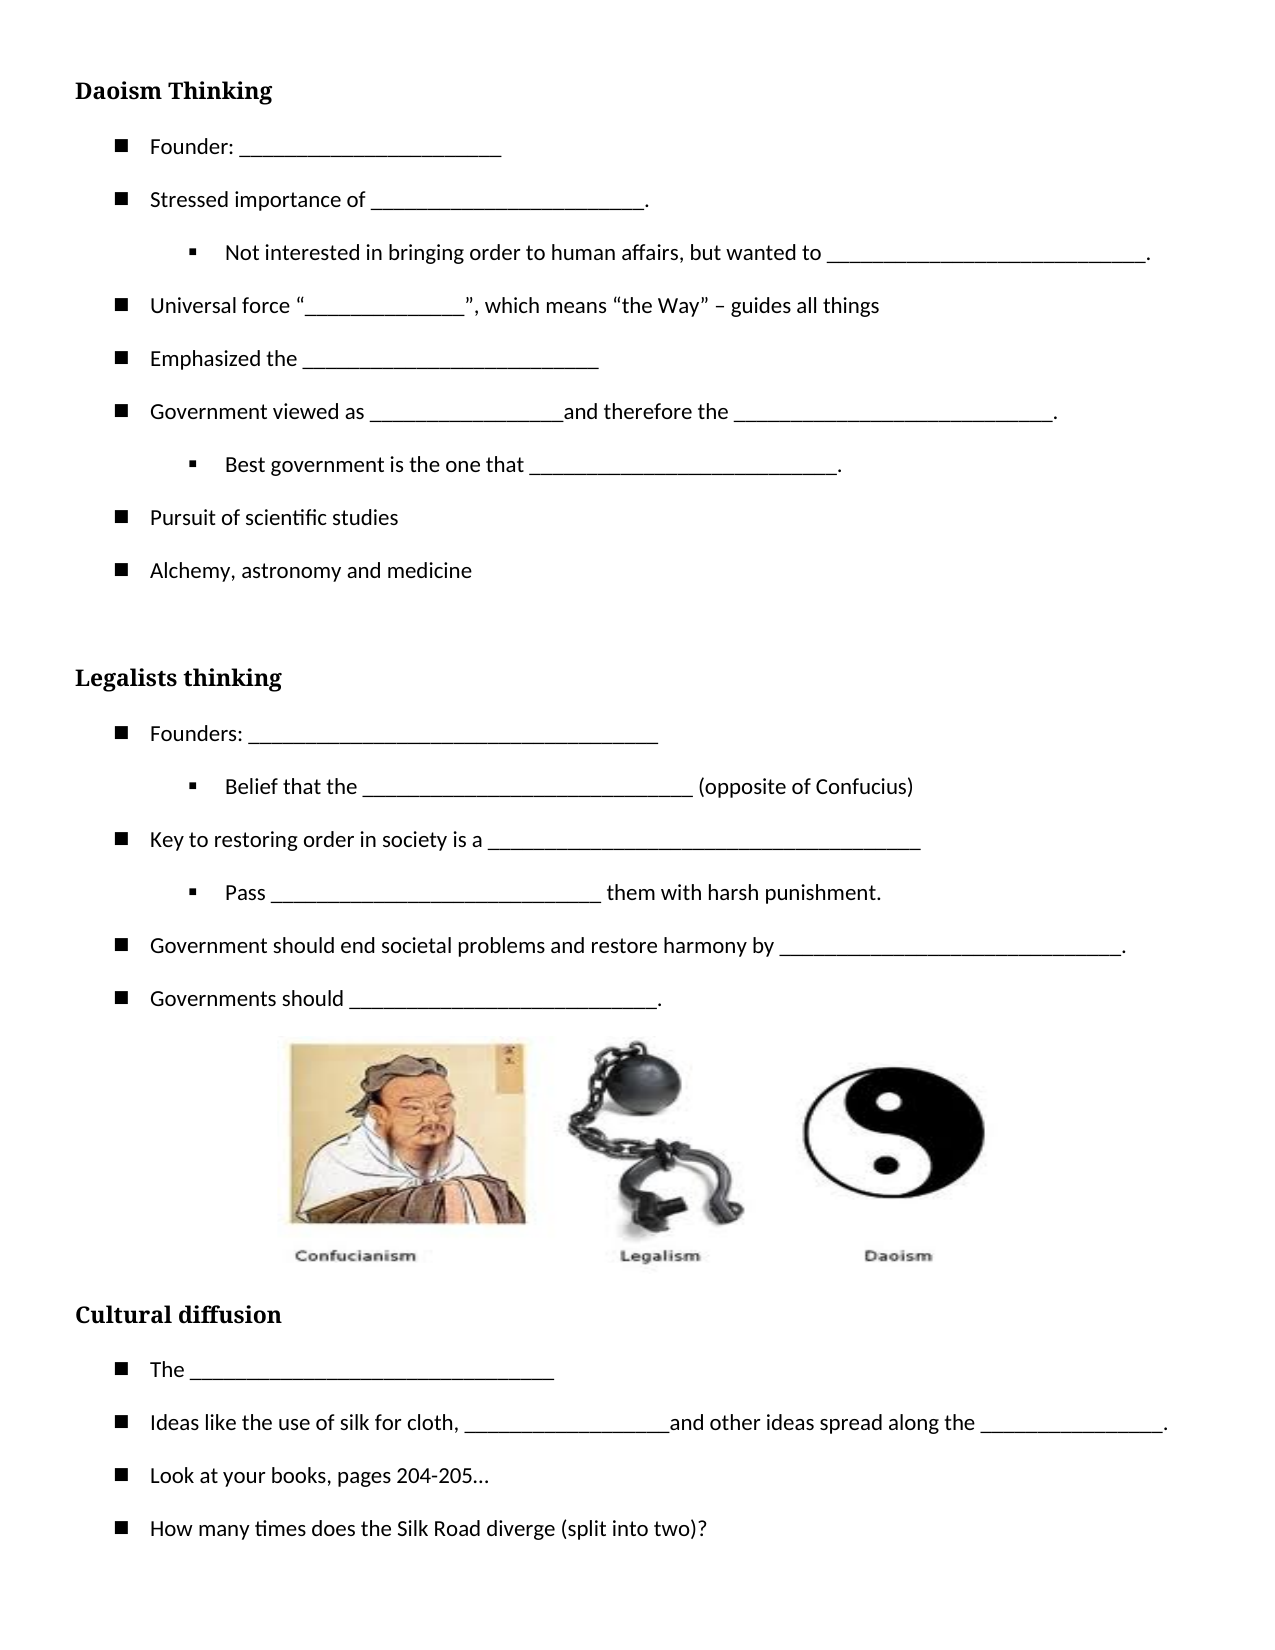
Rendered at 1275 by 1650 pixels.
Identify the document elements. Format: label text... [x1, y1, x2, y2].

picture [277, 1036, 998, 1274]
list Emphasized the __________________________ [112, 344, 1200, 372]
list Best government is the one that ___________________________. [187, 450, 1200, 478]
list Universal force “______________”, which means “the Way” – guides all things [112, 291, 1200, 319]
list Belief that the _____________________________ (opposite of Confucius) [187, 772, 1200, 800]
text Cultural diffusion [75, 1299, 1200, 1330]
list The ________________________________ [112, 1356, 1200, 1383]
list Look at your books, pages 204-205… [112, 1462, 1200, 1489]
list Government should end societal problems and restore harmony by ______________________________. [112, 931, 1200, 959]
list Founder: _______________________ [112, 132, 1200, 160]
list Ideas like the use of silk for cloth, __________________and other ideas spread along the ________________. [112, 1408, 1200, 1437]
list Government viewed as _________________and therefore the ____________________________. [112, 397, 1200, 425]
list Founders: ____________________________________ [112, 719, 1200, 747]
list Pursuit of scientific studies [112, 503, 1200, 531]
list Pass _____________________________ them with harsh punishment. [187, 878, 1200, 906]
list Stressed importance of ________________________. [112, 185, 1200, 213]
list Not interested in bringing order to human affairs, but wanted to ____________________________. [187, 238, 1200, 266]
list Key to restoring order in society is a ______________________________________ [112, 825, 1200, 853]
text Legalists thinking [75, 662, 1200, 693]
text Daoism Thinking [75, 75, 1200, 106]
list How many times does the Silk Road diverge (split into two)? [112, 1514, 1200, 1543]
list Governments should ___________________________. [112, 984, 1200, 1012]
list Alchemy, astronomy and medicine [112, 556, 1200, 584]
